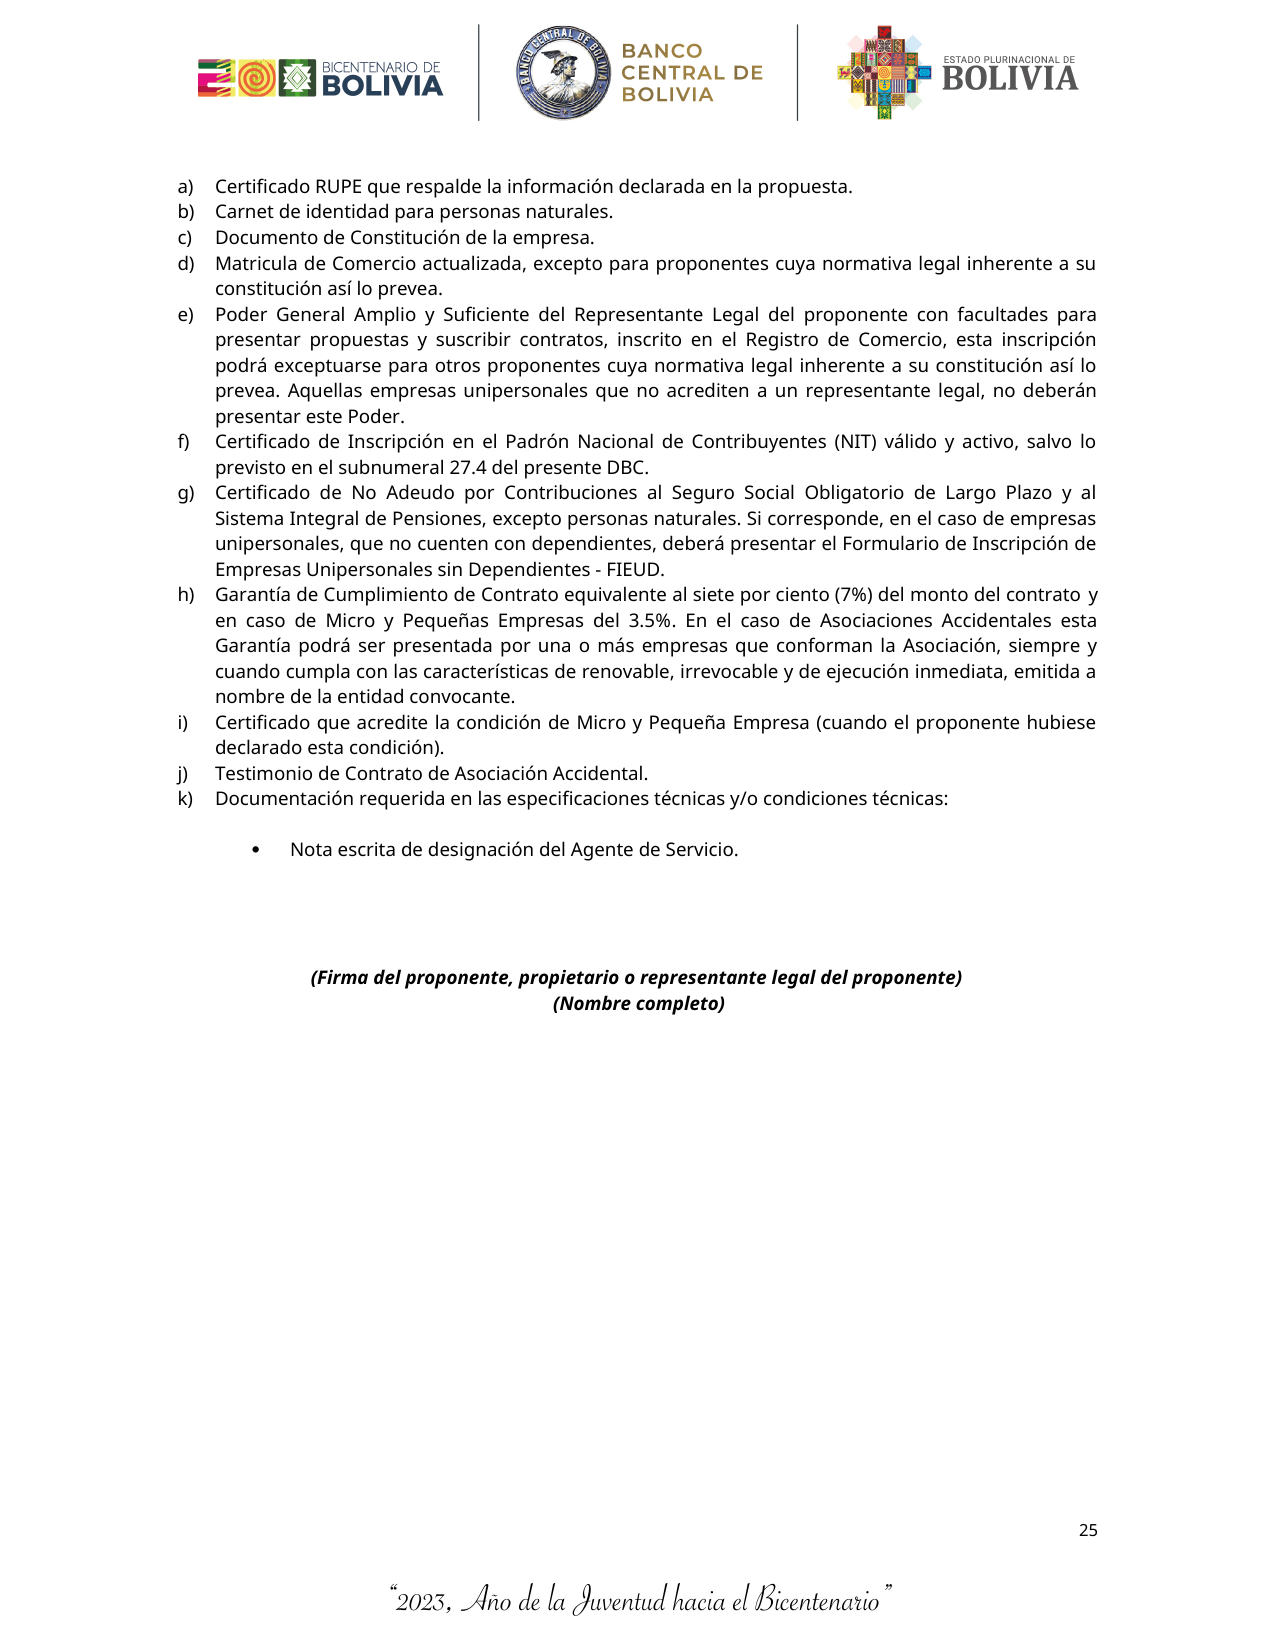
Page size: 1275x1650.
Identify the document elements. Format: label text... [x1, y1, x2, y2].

list Matricula de Comercio actualizada, excepto para proponentes cuya normativa legal inherente a su constitución así lo prevea. [177, 250, 1098, 301]
list Documento de Constitución de la empresa. [177, 224, 1098, 250]
list Carnet de identidad para personas naturales. [177, 199, 1098, 224]
list Testimonio de Contrato de Asociación Accidental. [177, 760, 1098, 786]
picture [3, 1571, 1275, 1634]
list Nota escrita de designación del Agente de Servicio. [252, 837, 1098, 862]
text (Nombre completo) [177, 990, 1098, 1015]
list Certificado de No Adeudo por Contribuciones al Seguro Social Obligatorio de Largo Plazo y al Sistema Integral de Pensiones, excepto personas naturales. Si corresponde, en el caso de empresas unipersonales, que no cuenten con dependientes, deberá presentar el Formulario de Inscripción de Empresas Unipersonales sin Dependientes - FIEUD. [177, 479, 1098, 582]
picture [0, 8, 1275, 124]
list Certificado de Inscripción en el Padrón Nacional de Contribuyentes (NIT) válido y activo, salvo lo previsto en el subnumeral 27.4 del presente DBC. [177, 428, 1098, 479]
list Certificado RUPE que respalde la información declarada en la propuesta. [177, 173, 1098, 199]
list Poder General Amplio y Suficiente del Representante Legal del proponente con facultades para presentar propuestas y suscribir contratos, inscrito en el Registro de Comercio, esta inscripción podrá exceptuarse para otros proponentes cuya normativa legal inherente a su constitución así lo prevea. Aquellas empresas unipersonales que no acrediten a un representante legal, no deberán presentar este Poder. [177, 301, 1098, 428]
text (Firma del proponente, propietario o representante legal del proponente) [177, 964, 1098, 990]
list Garantía de Cumplimiento de Contrato equivalente al siete por ciento (7%) del monto del contrato y en caso de Micro y Pequeñas Empresas del 3.5%. En el caso de Asociaciones Accidentales esta Garantía podrá ser presentada por una o más empresas que conforman la Asociación, siempre y cuando cumpla con las características de renovable, irrevocable y de ejecución inmediata, emitida a nombre de la entidad convocante. [177, 582, 1098, 709]
list Documentación requerida en las especificaciones técnicas y/o condiciones técnicas: [177, 786, 1098, 811]
list Certificado que acredite la condición de Micro y Pequeña Empresa (cuando el proponente hubiese declarado esta condición). [177, 709, 1098, 760]
